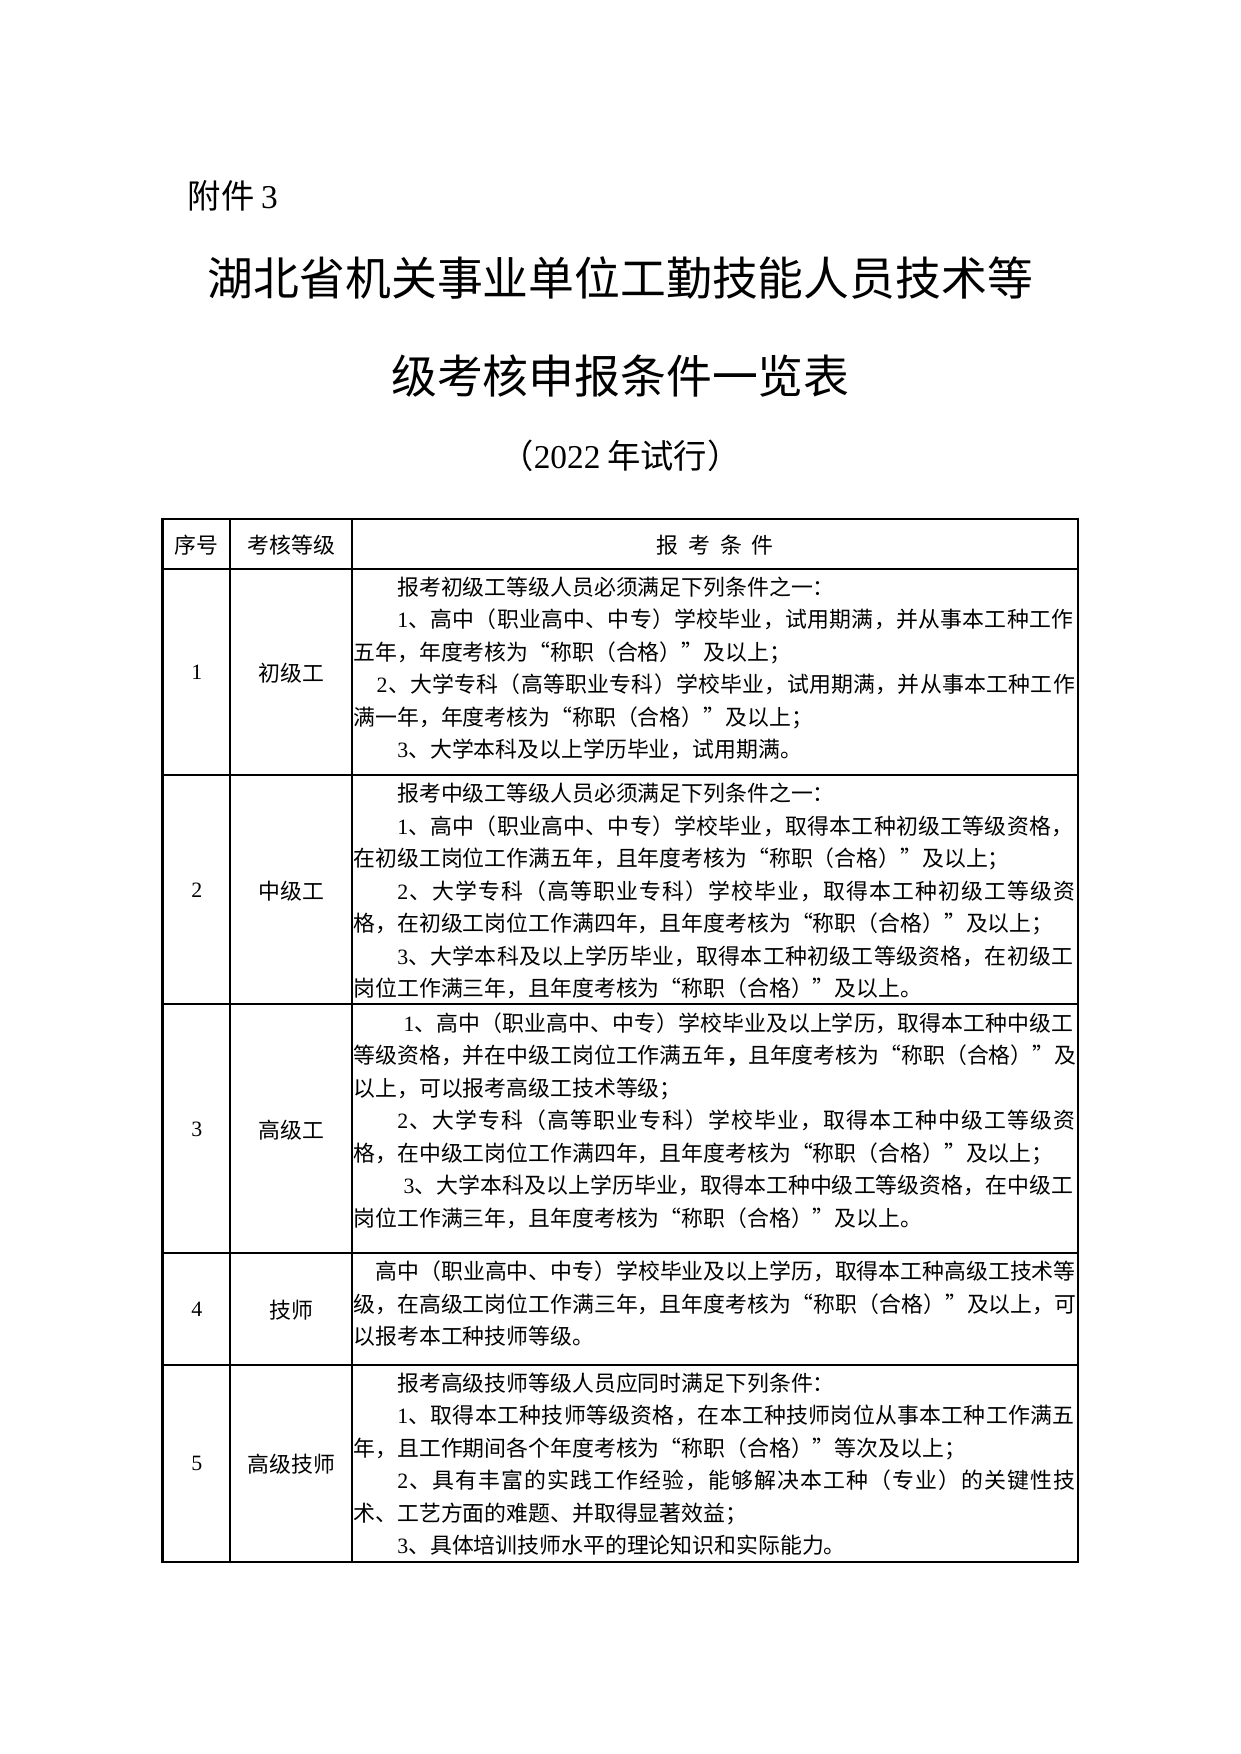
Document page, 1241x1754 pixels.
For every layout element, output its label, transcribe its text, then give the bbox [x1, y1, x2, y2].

table_cell 报考高级技师等级人员应同时满足下列条件： 1、取得本工种技师等级资格，在本工种技师岗位从事本工种工作满五年，且工作期间各个年度考核为“称职（合格）”等次及以上； 2、具有丰富的实践工作经验，能够解决本工种（专业）的关键性技术、工艺方面的难题、并取得显著效益； 3、具体培训技师水平的理论知识和实际能力。 [353, 1366, 1077, 1561]
table_cell 初级工 [231, 570, 351, 774]
text 附件3 [187, 162, 1053, 227]
table_cell 报考初级工等级人员必须满足下列条件之一： 1、高中（职业高中、中专）学校毕业，试用期满，并从事本工种工作五年，年度考核为“称职（合格）”及以上； 2、大学专科（高等职业专科）学校毕业，试用期满，并从事本工种工作满一年，年度考核为“称职（合格）”及以上； 3、大学本科及以上学历毕业，试用期满。 [353, 570, 1077, 774]
table_cell 3 [164, 1005, 229, 1252]
table_cell 高级技师 [231, 1366, 351, 1561]
table_cell 1、高中（职业高中、中专）学校毕业及以上学历，取得本工种中级工等级资格，并在中级工岗位工作满五年，且年度考核为“称职（合格）”及以上，可以报考高级工技术等级； 2、大学专科（高等职业专科）学校毕业，取得本工种中级工等级资格，在中级工岗位工作满四年，且年度考核为“称职（合格）”及以上； 3、大学本科及以上学历毕业，取得本工种中级工等级资格，在中级工岗位工作满三年，且年度考核为“称职（合格）”及以上。 [353, 1005, 1077, 1252]
table_cell 4 [164, 1254, 229, 1363]
table_cell 2 [164, 776, 229, 1003]
table_cell 技师 [231, 1254, 351, 1363]
table_header 序号 [164, 520, 229, 567]
table_cell 中级工 [231, 776, 351, 1003]
table_cell 报考中级工等级人员必须满足下列条件之一： 1、高中（职业高中、中专）学校毕业，取得本工种初级工等级资格，在初级工岗位工作满五年，且年度考核为“称职（合格）”及以上； 2、大学专科（高等职业专科）学校毕业，取得本工种初级工等级资格，在初级工岗位工作满四年，且年度考核为“称职（合格）”及以上； 3、大学本科及以上学历毕业，取得本工种初级工等级资格，在初级工岗位工作满三年，且年度考核为“称职（合格）”及以上。 [353, 776, 1077, 1003]
table_cell 1 [164, 570, 229, 774]
table_cell 高中（职业高中、中专）学校毕业及以上学历，取得本工种高级工技术等级，在高级工岗位工作满三年，且年度考核为“称职（合格）”及以上，可以报考本工种技师等级。 [353, 1254, 1077, 1363]
text （2022年试行） [187, 422, 1053, 487]
table_header 考核等级 [231, 520, 351, 567]
text 湖北省机关事业单位工勤技能人员技术等级考核申报条件一览表 [187, 227, 1053, 422]
table_header 报 考 条 件 [353, 520, 1077, 567]
table_cell 5 [164, 1366, 229, 1561]
table_cell 高级工 [231, 1005, 351, 1252]
